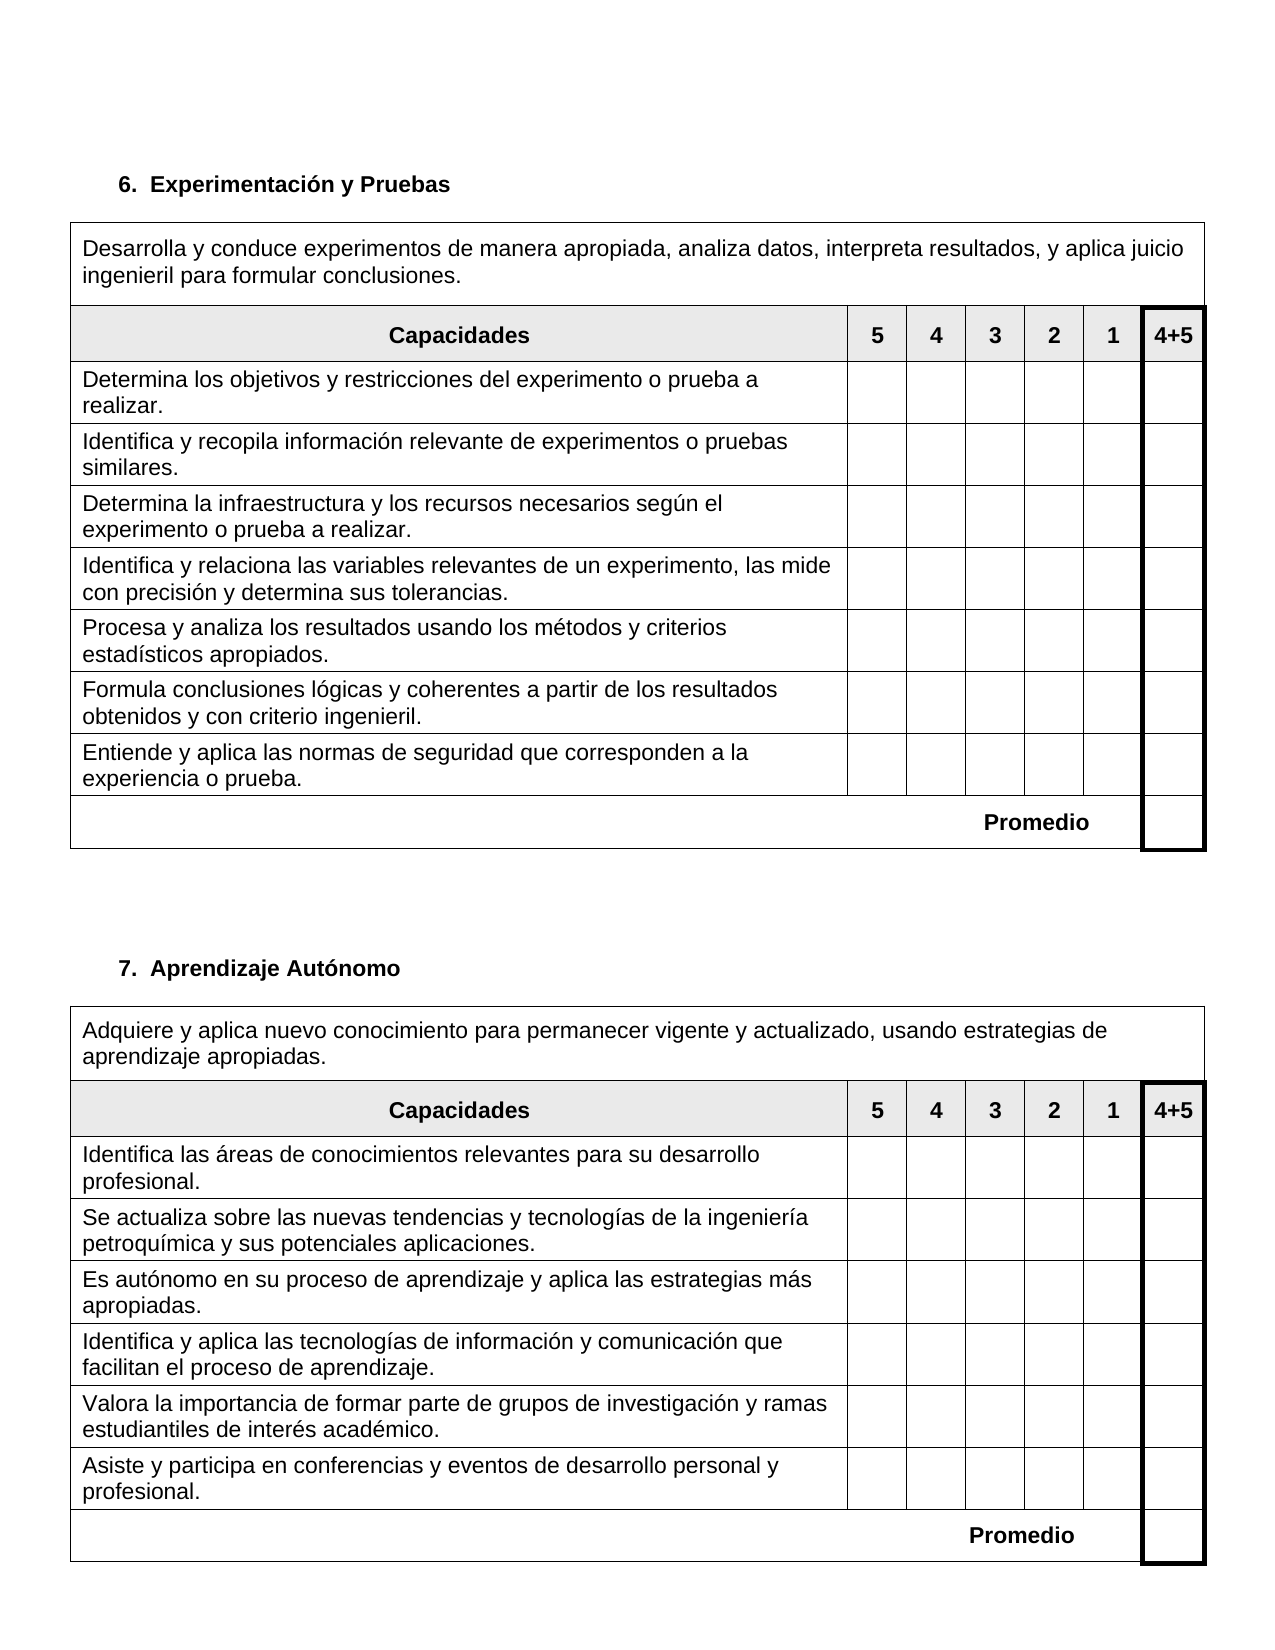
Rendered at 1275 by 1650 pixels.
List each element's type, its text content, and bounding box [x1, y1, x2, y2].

table_cell [966, 486, 1024, 547]
table_cell [1145, 1386, 1202, 1447]
table_cell [848, 734, 906, 795]
table_cell [1084, 1324, 1140, 1384]
table_cell 5 [848, 306, 906, 361]
table_cell 2 [1025, 1081, 1083, 1136]
table_cell [848, 362, 906, 423]
table_cell [848, 1199, 906, 1260]
table_cell Formula conclusiones lógicas y coherentes a partir de los resultados obtenidos y con criterio ingenieril. [71, 672, 847, 733]
table_cell 4+5 [1145, 310, 1202, 361]
table_cell 4 [907, 306, 965, 361]
table_cell [1145, 734, 1202, 795]
table_cell [848, 1386, 906, 1447]
text 7. Aprendizaje Autónomo [118, 954, 1157, 981]
table_cell [848, 1448, 906, 1509]
table_cell [1084, 548, 1140, 609]
table_cell [966, 1137, 1024, 1198]
table_cell [1084, 362, 1140, 423]
table_cell [1025, 1137, 1083, 1198]
table_cell Identifica y aplica las tecnologías de información y comunicación que facilitan el proceso de aprendizaje. [71, 1324, 847, 1384]
table_cell [966, 1261, 1024, 1322]
table_cell 2 [1025, 306, 1083, 361]
table_cell [907, 1386, 965, 1447]
table_cell 1 [1084, 306, 1140, 361]
table_cell [1145, 1448, 1202, 1509]
table_cell Asiste y participa en conferencias y eventos de desarrollo personal y profesional. [71, 1448, 847, 1509]
table_cell [966, 1386, 1024, 1447]
table_cell Procesa y analiza los resultados usando los métodos y criterios estadísticos apropiados. [71, 610, 847, 671]
table_cell [1084, 1261, 1140, 1322]
table_cell [1025, 1261, 1083, 1322]
table_cell [848, 486, 906, 547]
table_cell Identifica y relaciona las variables relevantes de un experimento, las mide con precisión y determina sus tolerancias. [71, 548, 847, 609]
table_cell [966, 424, 1024, 485]
table_cell [1084, 610, 1140, 671]
text 6. Experimentación y Pruebas [118, 171, 1157, 197]
table_cell Identifica las áreas de conocimientos relevantes para su desarrollo profesional. [71, 1137, 847, 1198]
table_cell [907, 1448, 965, 1509]
table_cell [907, 1199, 965, 1260]
table_cell [1084, 1386, 1140, 1447]
table_cell 3 [966, 1081, 1024, 1136]
table_cell [1145, 1261, 1202, 1322]
table_cell Promedio [71, 796, 1140, 848]
table_cell Es autónomo en su proceso de aprendizaje y aplica las estrategias más apropiadas. [71, 1261, 847, 1322]
table_cell [907, 1261, 965, 1322]
table_cell [1025, 672, 1083, 733]
table_cell Valora la importancia de formar parte de grupos de investigación y ramas estudiantiles de interés académico. [71, 1386, 847, 1447]
table_cell [1025, 610, 1083, 671]
table_cell Identifica y recopila información relevante de experimentos o pruebas similares. [71, 424, 847, 485]
table_cell [848, 672, 906, 733]
table_cell [1145, 672, 1202, 733]
table_cell [907, 734, 965, 795]
table_cell [1145, 548, 1202, 609]
table_cell [966, 1448, 1024, 1509]
table_cell [1025, 1199, 1083, 1260]
table_cell 1 [1084, 1081, 1140, 1136]
table_cell [1025, 1448, 1083, 1509]
table_cell Entiende y aplica las normas de seguridad que corresponden a la experiencia o prueba. [71, 734, 847, 795]
table_cell [1025, 734, 1083, 795]
table_cell [1084, 1448, 1140, 1509]
table_cell [907, 610, 965, 671]
table_cell [1084, 672, 1140, 733]
table_cell [907, 1324, 965, 1384]
table_cell [1084, 424, 1140, 485]
table_cell Determina los objetivos y restricciones del experimento o prueba a realizar. [71, 362, 847, 423]
table_cell [1145, 610, 1202, 671]
table_cell [1084, 1199, 1140, 1260]
table_cell [966, 734, 1024, 795]
table_cell [907, 424, 965, 485]
table_cell [966, 362, 1024, 423]
table_cell [1025, 1386, 1083, 1447]
table_cell [1025, 1324, 1083, 1384]
table_cell [1145, 1137, 1202, 1198]
table_cell Promedio [71, 1510, 1140, 1561]
table_cell [966, 610, 1024, 671]
table_cell [1025, 362, 1083, 423]
table_cell 4+5 [1145, 1085, 1202, 1136]
table_cell [1145, 486, 1202, 547]
table_cell 5 [848, 1081, 906, 1136]
table_cell [1145, 424, 1202, 485]
table_cell [848, 1324, 906, 1384]
table_cell 3 [966, 306, 1024, 361]
table_cell Se actualiza sobre las nuevas tendencias y tecnologías de la ingeniería petroquímica y sus potenciales aplicaciones. [71, 1199, 847, 1260]
table_cell Determina la infraestructura y los recursos necesarios según el experimento o prueba a realizar. [71, 486, 847, 547]
table_cell [1145, 1199, 1202, 1260]
table_cell [1145, 1324, 1202, 1384]
table_cell [966, 672, 1024, 733]
table_cell [907, 486, 965, 547]
table_cell [1084, 486, 1140, 547]
table_cell [1025, 548, 1083, 609]
table_cell [1084, 1137, 1140, 1198]
table_cell [1084, 734, 1140, 795]
table_cell [1145, 796, 1202, 848]
table_cell [966, 548, 1024, 609]
table_cell [848, 424, 906, 485]
table_cell [1145, 1510, 1202, 1561]
table_cell [966, 1324, 1024, 1384]
table_cell Capacidades [71, 306, 847, 361]
table_cell 4 [907, 1081, 965, 1136]
table_cell [848, 1261, 906, 1322]
table_header Adquiere y aplica nuevo conocimiento para permanecer vigente y actualizado, usando estrategias de aprendizaje apropiadas. [71, 1007, 1204, 1080]
table_cell [848, 548, 906, 609]
table_cell [907, 548, 965, 609]
table_cell [907, 672, 965, 733]
table_cell [1025, 486, 1083, 547]
table_cell Capacidades [71, 1081, 847, 1136]
table_cell [1025, 424, 1083, 485]
table_cell [1145, 362, 1202, 423]
table_cell [907, 1137, 965, 1198]
table_cell [848, 1137, 906, 1198]
table_cell [966, 1199, 1024, 1260]
table_cell [848, 610, 906, 671]
table_header Desarrolla y conduce experimentos de manera apropiada, analiza datos, interpreta resultados, y aplica juicio ingenieril para formular conclusiones. [71, 223, 1204, 305]
table_cell [907, 362, 965, 423]
